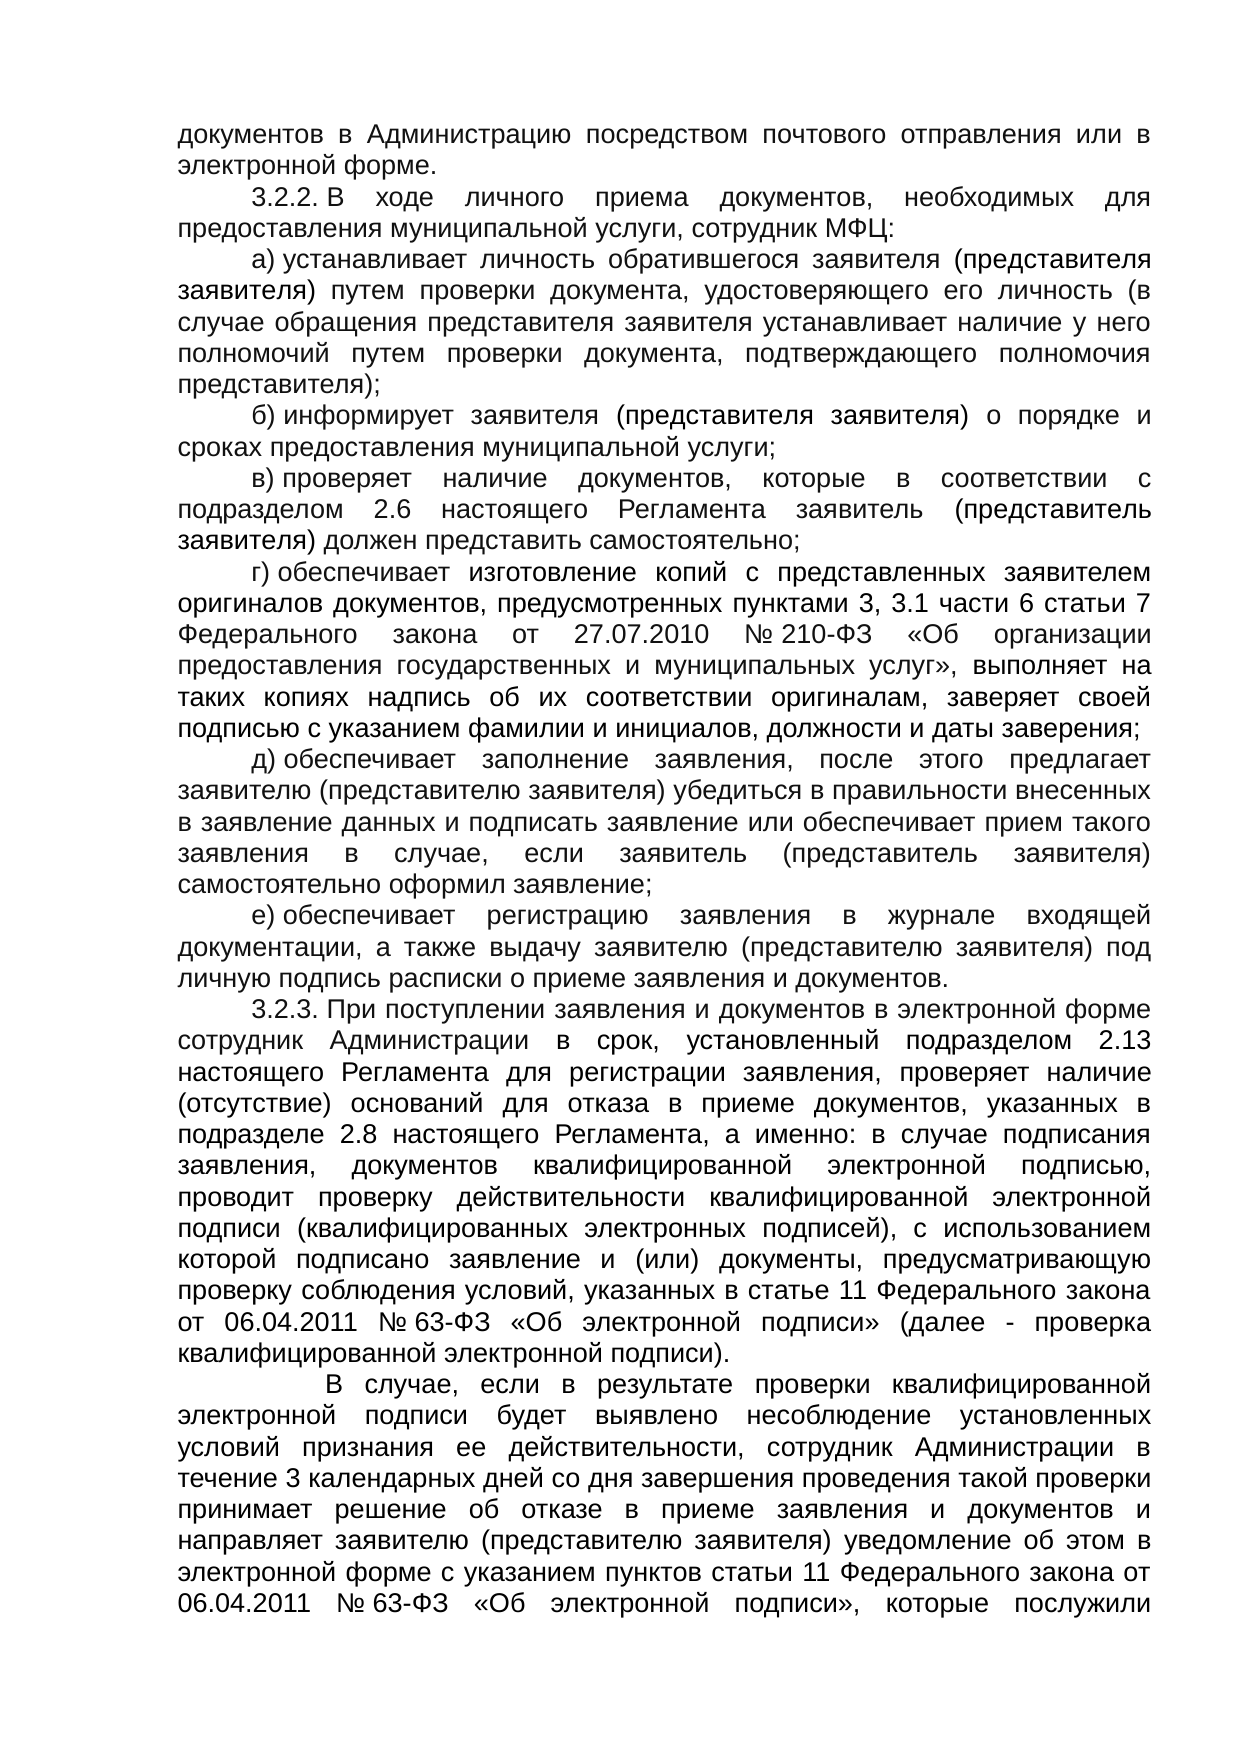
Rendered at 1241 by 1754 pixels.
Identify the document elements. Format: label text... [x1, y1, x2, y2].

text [177, 118, 1152, 181]
text 3.2.3. При поступлении заявления и документов в электронной форме сотрудник Администрации в срок, установленный подразделом 2.13 настоящего Регламента для регистрации заявления, проверяет наличие (отсутствие) оснований для отказа в приеме документов, указанных в подразделе 2.8 настоящего Регламента, а именно: в случае подписания заявления, документов квалифицированной электронной подписью, проводит проверку действительности квалифицированной электронной подписи (квалифицированных электронных подписей), с использованием которой подписано заявление и (или) документы, предусматривающую проверку соблюдения условий, указанных в статье 11 Федерального закона от 06.04.2011 № 63-ФЗ «Об электронной подписи» (далее - проверка квалифицированной электронной подписи). [177, 993, 1152, 1368]
text г) обеспечивает изготовление копий с представленных заявителем оригиналов документов, предусмотренных пунктами 3, 3.1 части 6 статьи 7 Федерального закона от 27.07.2010 № 210-ФЗ «Об организации предоставления государственных и муниципальных услуг», выполняет на таких копиях надпись об их соответствии оригиналам, заверяет своей подписью с указанием фамилии и инициалов, должности и даты заверения; [177, 556, 1152, 743]
text б) информирует заявителя (представителя заявителя) о порядке и сроках предоставления муниципальной услуги; [177, 399, 1152, 462]
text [177, 1368, 1152, 1618]
text д) обеспечивает заполнение заявления, после этого предлагает заявителю (представителю заявителя) убедиться в правильности внесенных в заявление данных и подписать заявление или обеспечивает прием такого заявления в случае, если заявитель (представитель заявителя) самостоятельно оформил заявление; [177, 743, 1152, 899]
text в) проверяет наличие документов, которые в соответствии с подразделом 2.6 настоящего Регламента заявитель (представитель заявителя) должен представить самостоятельно; [177, 462, 1152, 556]
text 3.2.2. В ходе личного приема документов, необходимых для предоставления муниципальной услуги, сотрудник МФЦ: [177, 181, 1152, 243]
text е) обеспечивает регистрацию заявления в журнале входящей документации, а также выдачу заявителю (представителю заявителя) под личную подпись расписки о приеме заявления и документов. [177, 899, 1152, 993]
text а) устанавливает личность обратившегося заявителя (представителя заявителя) путем проверки документа, удостоверяющего его личность (в случае обращения представителя заявителя устанавливает наличие у него полномочий путем проверки документа, подтверждающего полномочия представителя); [177, 243, 1152, 399]
